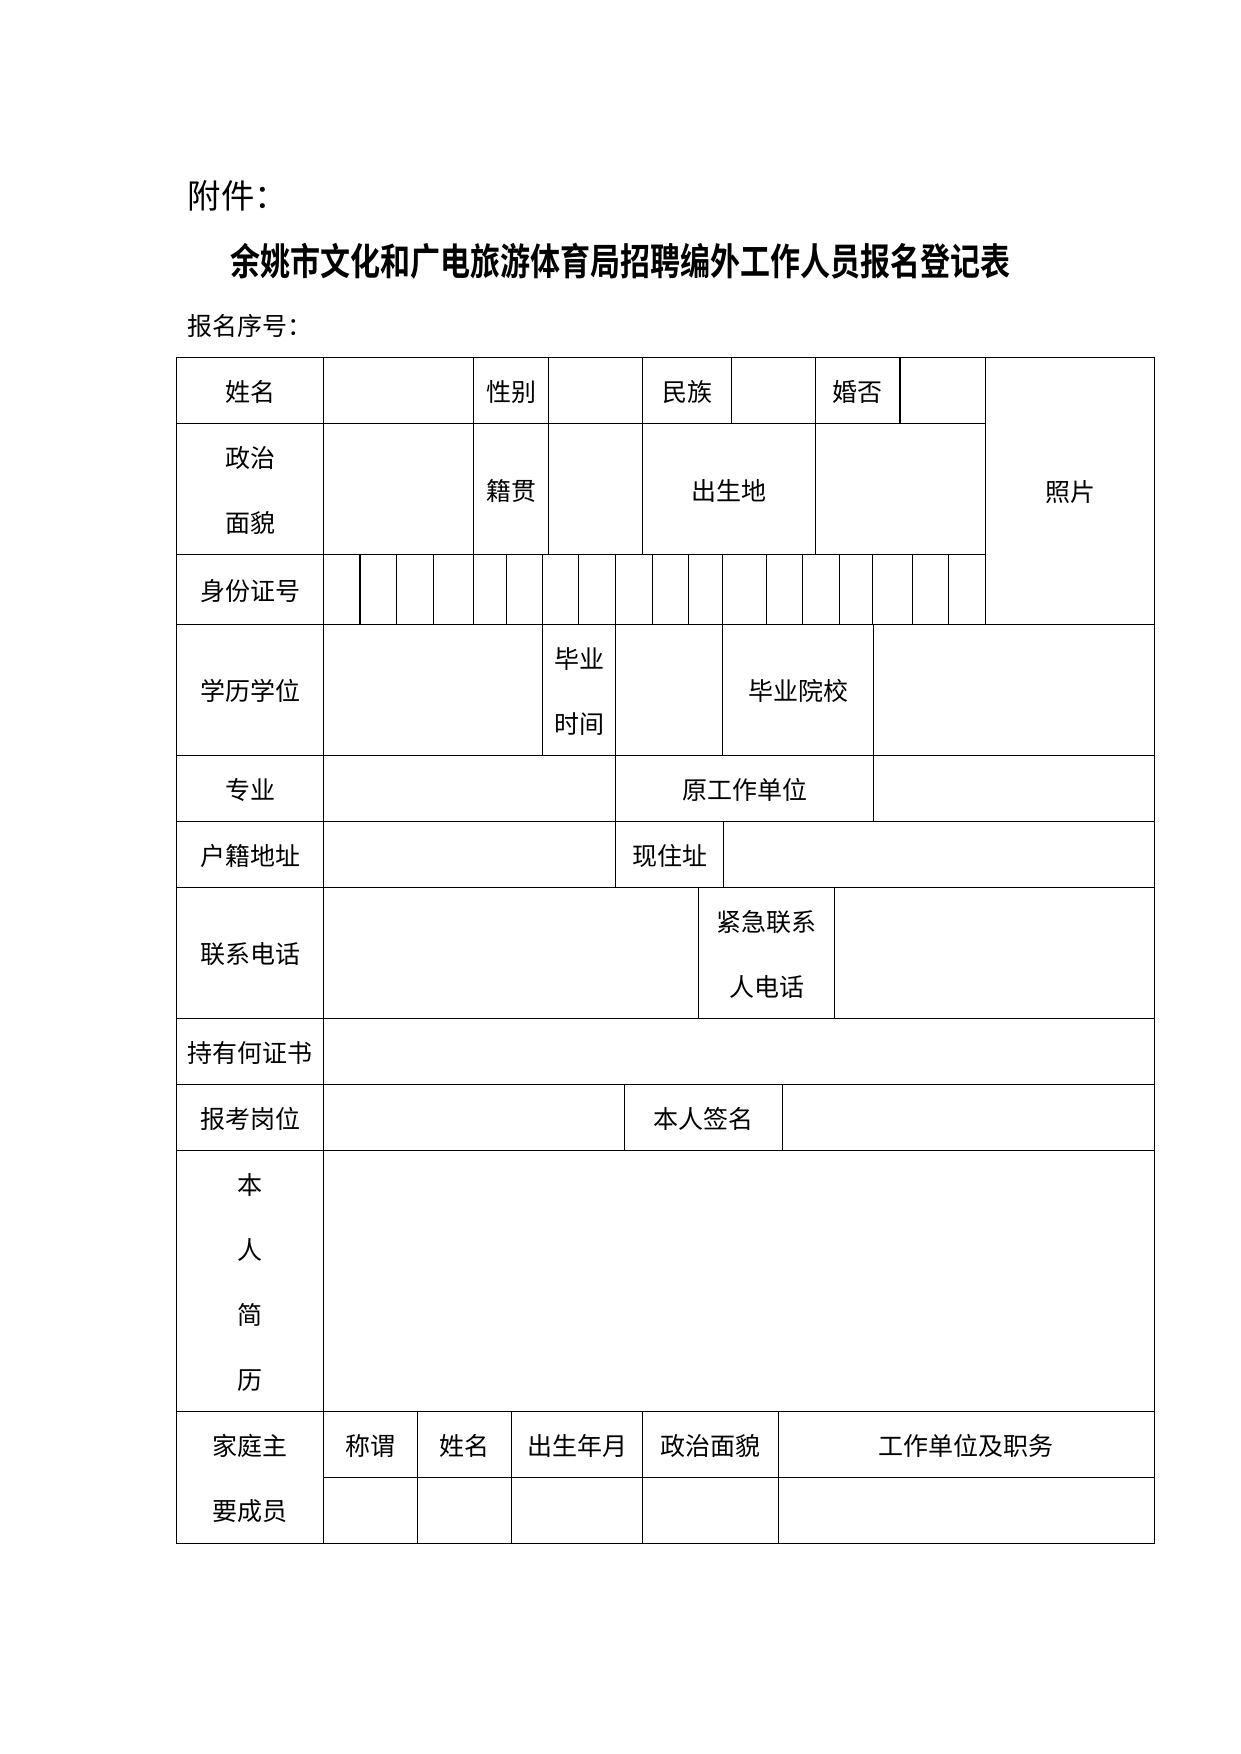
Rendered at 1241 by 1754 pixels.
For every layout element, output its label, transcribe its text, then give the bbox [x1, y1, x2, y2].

table_cell 联系电话 [177, 888, 323, 1018]
table_cell 报考岗位 [177, 1085, 323, 1150]
table_cell [616, 625, 722, 755]
table_cell [324, 1019, 1154, 1084]
table_cell [397, 555, 433, 624]
table_cell [689, 555, 722, 624]
table_cell [616, 555, 652, 624]
table_cell [507, 555, 542, 624]
table_cell [361, 555, 396, 624]
table_cell 本 人 简 历 [177, 1151, 323, 1411]
table_header [324, 358, 473, 423]
table_cell 持有何证书 [177, 1019, 323, 1084]
text 报名序号： [187, 292, 1053, 357]
table_cell [874, 756, 1154, 821]
table_cell [474, 555, 506, 624]
table_cell [803, 555, 839, 624]
table_cell 政治 面貌 [177, 424, 323, 554]
table_cell [724, 822, 1154, 887]
table_cell [653, 555, 688, 624]
table_cell [874, 625, 1154, 755]
table_cell 专业 [177, 756, 323, 821]
table_cell [643, 1478, 778, 1543]
table_header 民族 [643, 358, 731, 423]
table_cell [324, 555, 359, 624]
table_cell 家庭主 要成员 [177, 1412, 323, 1543]
table_cell [873, 555, 912, 624]
table_header [549, 358, 642, 423]
text 余姚市文化和广电旅游体育局招聘编外工作人员报名登记表 [187, 227, 1053, 292]
table_cell [840, 555, 872, 624]
table_cell 现住址 [616, 822, 723, 887]
table_cell [779, 1478, 1154, 1543]
table_cell 出生年月 [512, 1412, 642, 1477]
table_cell [835, 888, 1154, 1018]
table_cell 工作单位及职务 [779, 1412, 1154, 1477]
table_cell [324, 888, 698, 1018]
table_cell 学历学位 [177, 625, 323, 755]
table_cell [324, 1151, 1154, 1411]
table_header 婚否 [816, 358, 899, 423]
table_header [901, 358, 985, 423]
table_cell [949, 555, 985, 624]
table_cell 身份证号 [177, 555, 323, 624]
table_header 姓名 [177, 358, 323, 423]
table_cell 政治面貌 [643, 1412, 778, 1477]
table_cell [418, 1478, 511, 1543]
table_cell [549, 424, 642, 554]
table_cell [324, 1478, 417, 1543]
table_cell [324, 625, 542, 755]
table_cell 毕业时间 [543, 625, 615, 755]
table_cell 紧急联系人电话 [699, 888, 834, 1018]
table_header 照片 [986, 358, 1154, 624]
table_cell [434, 555, 473, 624]
table_cell [324, 756, 615, 821]
table_cell [324, 424, 473, 554]
table_cell 原工作单位 [616, 756, 873, 821]
table_cell 毕业院校 [723, 625, 873, 755]
table_cell [512, 1478, 642, 1543]
table_header [732, 358, 815, 423]
table_cell [324, 822, 615, 887]
table_header 性别 [474, 358, 548, 423]
table_cell [723, 555, 766, 624]
table_cell [767, 555, 802, 624]
table_cell [543, 555, 578, 624]
table_cell 籍贯 [474, 424, 548, 554]
table_cell [913, 555, 948, 624]
table_cell 姓名 [418, 1412, 511, 1477]
table_cell 出生地 [643, 424, 815, 554]
table_cell [324, 1085, 624, 1150]
text 附件： [187, 162, 1053, 227]
table_cell 户籍地址 [177, 822, 323, 887]
table_cell 本人签名 [625, 1085, 782, 1150]
table_cell [783, 1085, 1154, 1150]
table_cell [816, 424, 985, 554]
table_cell 称谓 [324, 1412, 417, 1477]
table_cell [579, 555, 615, 624]
